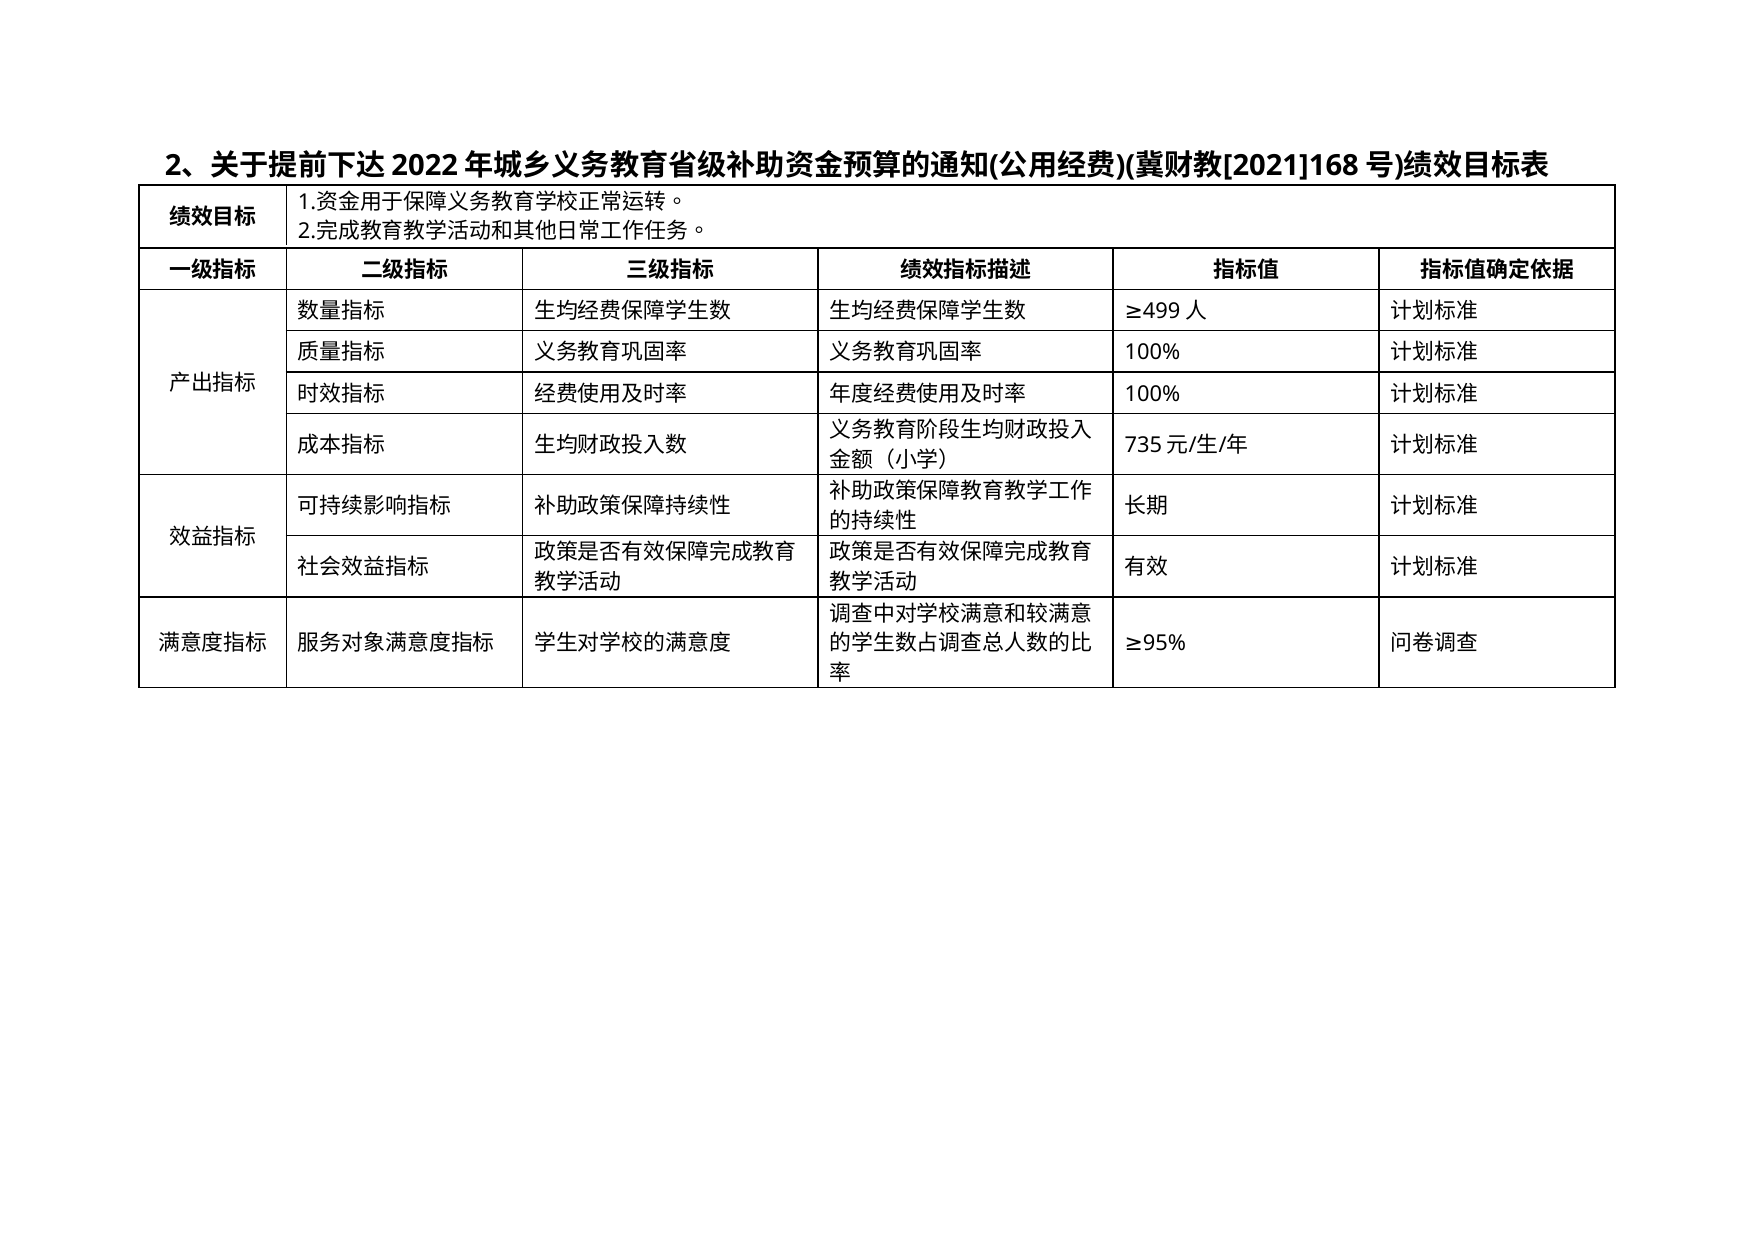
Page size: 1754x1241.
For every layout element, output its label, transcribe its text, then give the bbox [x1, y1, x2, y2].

text 2、关于提前下达2022年城乡义务教育省级补助资金预算的通知(公用经费)(冀财教[2021]168号)绩效目标表 [106, 142, 1648, 184]
table_cell 计划标准 [1380, 414, 1614, 474]
table_cell 生均财政投入数 [523, 414, 817, 474]
table_header 绩效目标 [140, 186, 286, 245]
table_cell 成本指标 [287, 414, 522, 474]
table_header 二级指标 [287, 249, 522, 288]
table_cell ≥95% [1114, 598, 1378, 687]
table_cell 义务教育巩固率 [523, 331, 817, 371]
table_cell 计划标准 [1380, 373, 1614, 412]
table_cell 经费使用及时率 [523, 373, 817, 412]
table_cell 长期 [1114, 475, 1378, 535]
table_cell 时效指标 [287, 373, 522, 412]
table_header 指标值 [1114, 249, 1378, 288]
table_cell 满意度指标 [140, 598, 286, 687]
table_header 一级指标 [140, 249, 286, 288]
table_cell 计划标准 [1380, 475, 1614, 535]
table_cell 有效 [1114, 536, 1378, 596]
table_cell 补助政策保障教育教学工作的持续性 [819, 475, 1112, 535]
table_cell 调查中对学校满意和较满意的学生数占调查总人数的比率 [819, 598, 1112, 687]
table_cell 学生对学校的满意度 [523, 598, 817, 687]
table_cell 100% [1114, 331, 1378, 371]
table_cell 100% [1114, 373, 1378, 412]
table_cell 生均经费保障学生数 [819, 290, 1112, 330]
table_cell 计划标准 [1380, 290, 1614, 330]
table_header 指标值确定依据 [1380, 249, 1614, 288]
table_cell 735元/生/年 [1114, 414, 1378, 474]
table_cell 产出指标 [140, 290, 286, 474]
table_cell 数量指标 [287, 290, 522, 330]
table_cell 生均经费保障学生数 [523, 290, 817, 330]
table_cell 补助政策保障持续性 [523, 475, 817, 535]
table_cell 计划标准 [1380, 331, 1614, 371]
table_header 三级指标 [523, 249, 817, 288]
table_header 1.资金用于保障义务教育学校正常运转。 2.完成教育教学活动和其他日常工作任务。 [287, 186, 1614, 245]
table_header 绩效指标描述 [819, 249, 1112, 288]
table_cell 政策是否有效保障完成教育教学活动 [819, 536, 1112, 596]
table_cell 效益指标 [140, 475, 286, 596]
table_cell 社会效益指标 [287, 536, 522, 596]
table_cell 服务对象满意度指标 [287, 598, 522, 687]
table_cell 质量指标 [287, 331, 522, 371]
table_cell 义务教育阶段生均财政投入金额（小学） [819, 414, 1112, 474]
table_cell 可持续影响指标 [287, 475, 522, 535]
table_cell 义务教育巩固率 [819, 331, 1112, 371]
table_cell 计划标准 [1380, 536, 1614, 596]
table_cell ≥499人 [1114, 290, 1378, 330]
table_cell 问卷调查 [1380, 598, 1614, 687]
table_cell 政策是否有效保障完成教育教学活动 [523, 536, 817, 596]
table_cell 年度经费使用及时率 [819, 373, 1112, 412]
